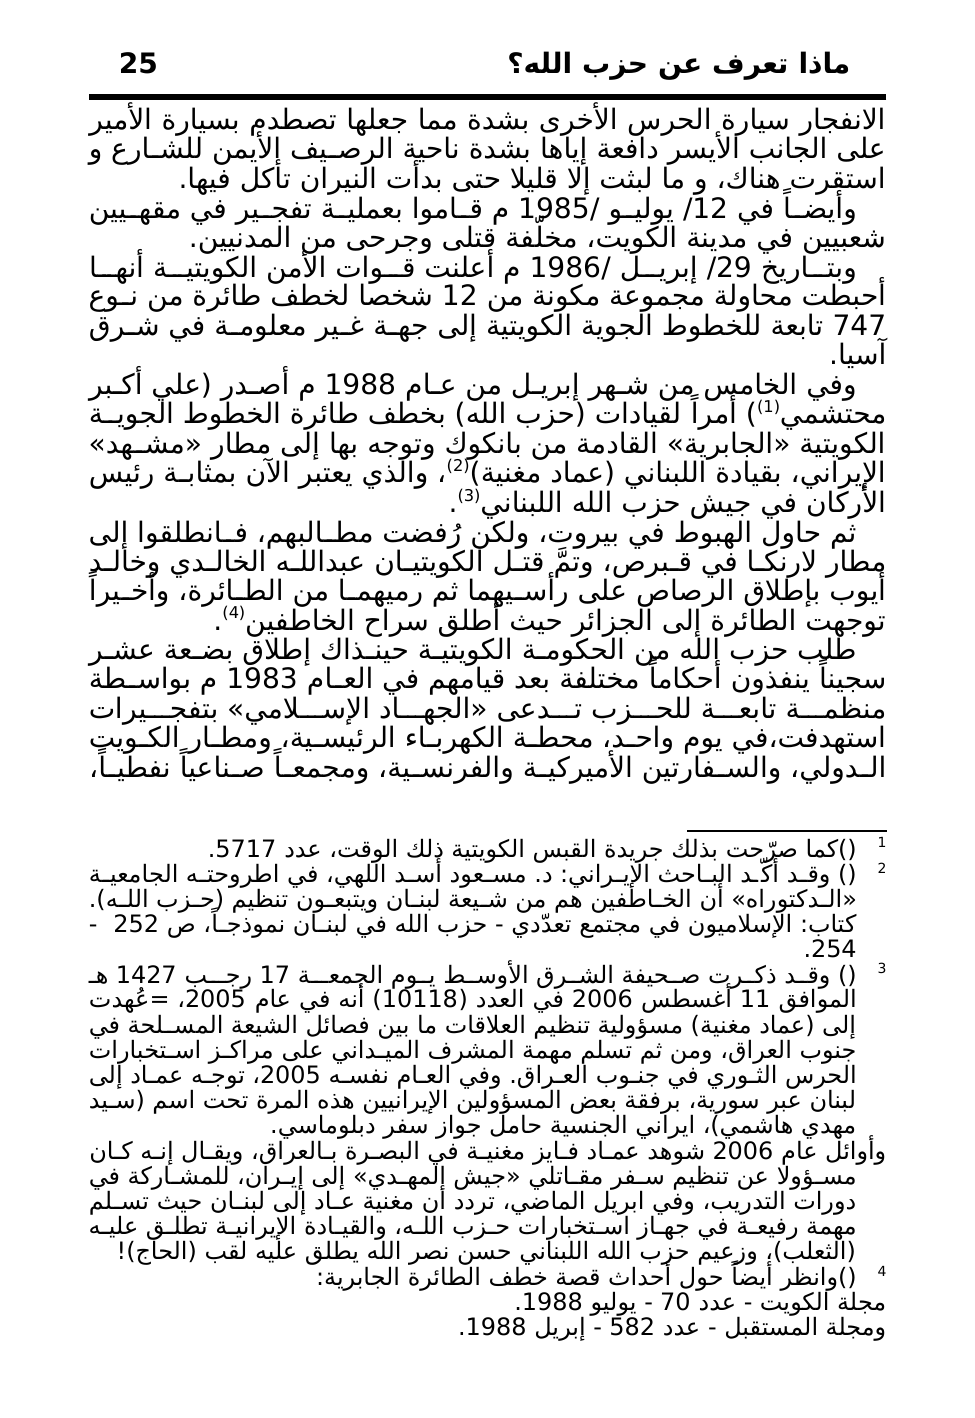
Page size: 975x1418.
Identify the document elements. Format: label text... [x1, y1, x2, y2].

text وأيضاً في 12/ يوليو /1985 م قاموا بعملية تفجير في مقهيين شعبيين في مدينة الكويت، مخلّفة قتلى وجرحى من المدنيين. [89, 195, 886, 253]
text ثم حاول الهبوط في بيروت، ولكن رُفضت مطالبهم، فانطلقوا إلى مطار لارنكا في قبرص، وتمَّ قتل الكويتيان عبدالله الخالدي وخالد أيوب بإطلاق الرصاص على رأسيهما ثم رميهما من الطائرة، وأخيراً توجهت الطائرة إلى الجزائر حيث أطلق سراح الخاطفين(). [89, 519, 886, 636]
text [89, 106, 886, 195]
text وبتاريخ 29/ إبريل /1986 م أعلنت قوات الأمن الكويتية أنها أحبطت محاولة مجموعة مكونة من 12 شخصا لخطف طائرة من نوع 747 تابعة للخطوط الجوية الكويتية إلى جهة غير معلومة في شرق آسيا. [89, 253, 886, 371]
text طلب حزب الله من الحكومة الكويتية حينذاك إطلاق بضعة عشر سجيناً ينفذون أحكاماً مختلفة بعد قيامهم في العام 1983 م بواسطة منظمة تابعة للحزب تدعى «الجهاد الإسلامي» بتفجيرات استهدفت،في يوم واحد، محطة الكهرباء الرئيسية، ومطار الكويت الدولي، والسفارتين الأميركية والفرنسية، ومجمعاً صناعياً نفطياً، ومجمعاً سكنياً، وبلغ عدد القتلى 7 أشخاص و 62 جريحا جميعهم من المدنيين والفنيين العاملين في المواقع النفطية والسكنية(). [89, 636, 886, 784]
text وفي الخامس من شهر إبريل من عام 1988 م أصدر (علي أكبر محتشمي()) أمراً لقيادات (حزب الله) بخطف طائرة الخطوط الجوية الكويتية «الجابرية» القادمة من بانكوك وتوجه بها إلى مطار «مشهد» الإيراني، بقيادة اللبناني (عماد مغنية)()، والذي يعتبر الآن بمثابة رئيس الأركان في جيش حزب الله اللبناني(). [89, 371, 886, 519]
